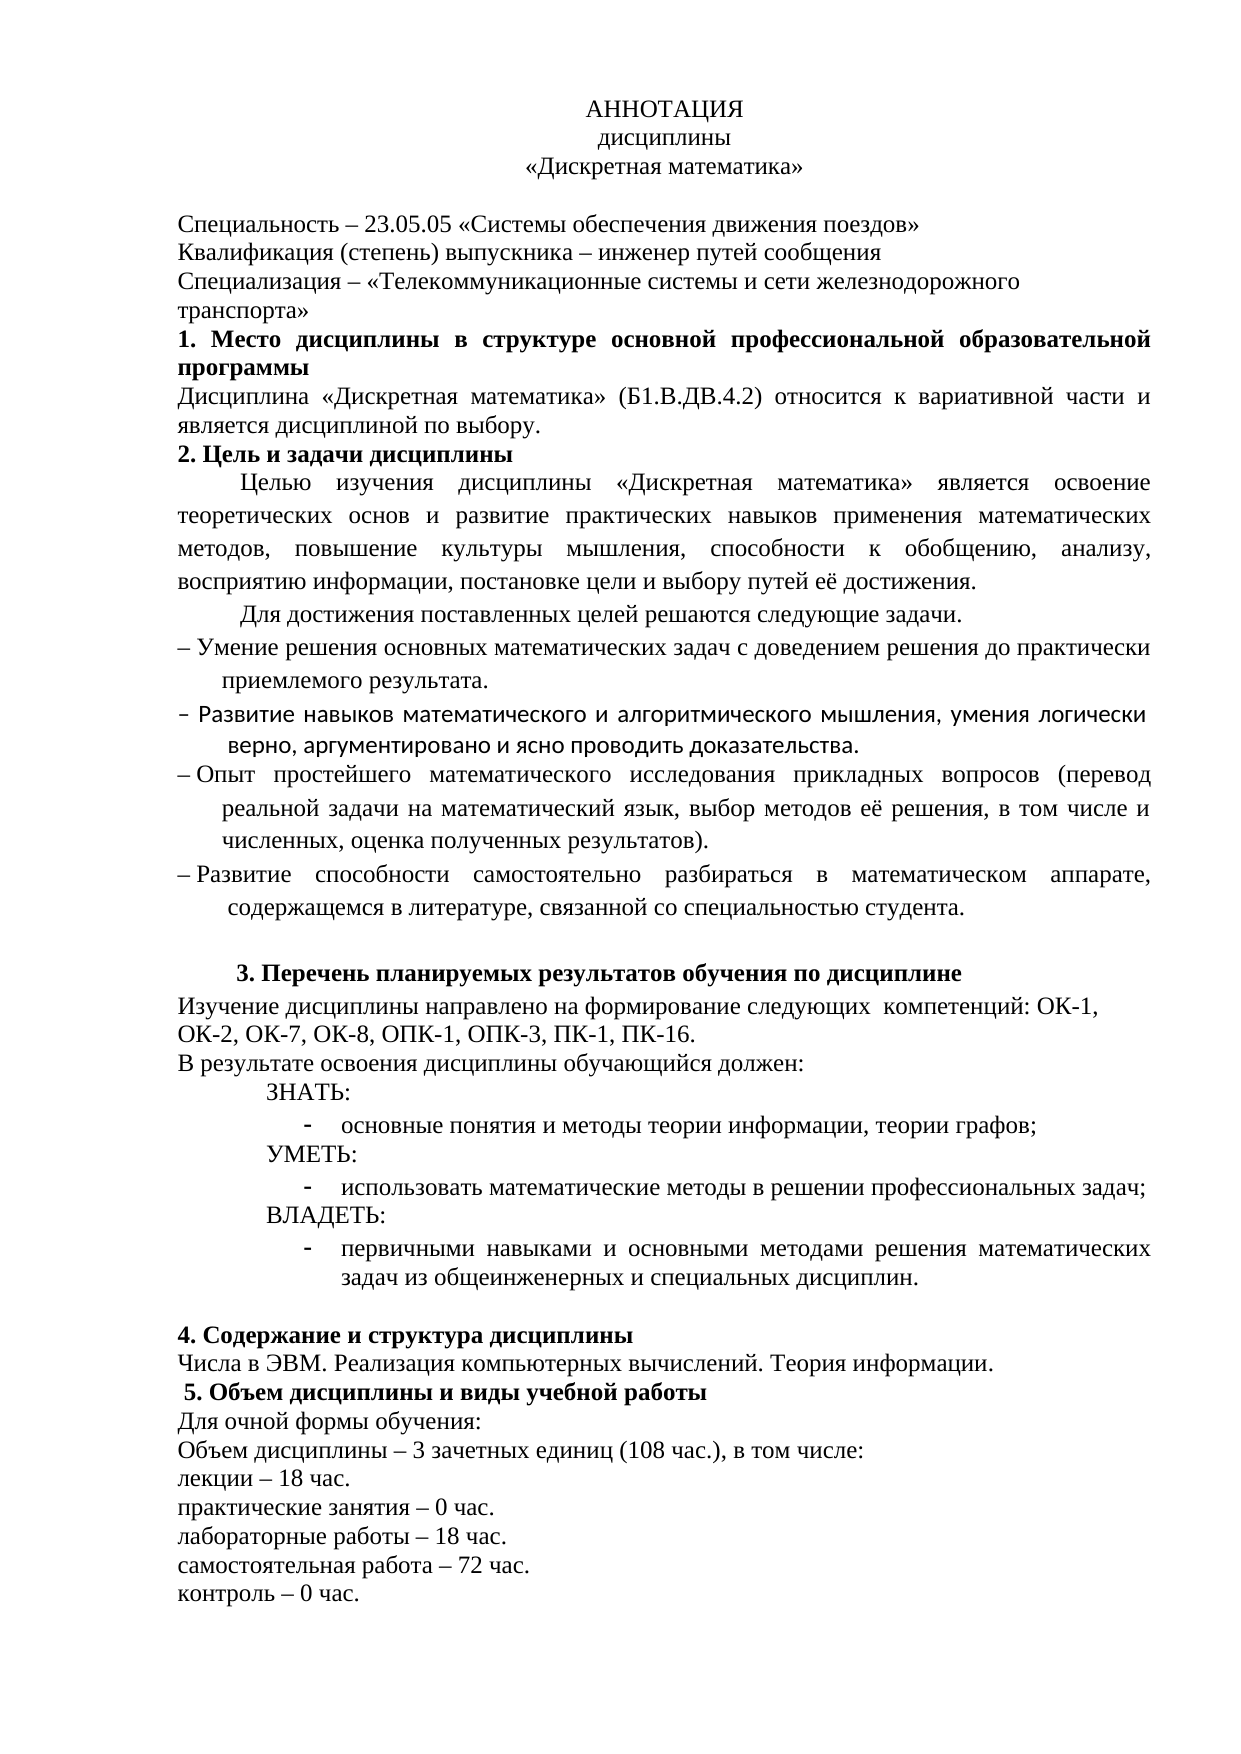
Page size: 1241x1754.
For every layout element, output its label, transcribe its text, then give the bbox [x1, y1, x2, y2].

text 4. Содержание и структура дисциплины [177, 1320, 1152, 1348]
list использовать математические методы в решении профессиональных задач; [303, 1172, 1152, 1201]
text контроль – 0 час. [177, 1578, 1152, 1607]
text В результате освоения дисциплины обучающийся должен: [177, 1048, 1152, 1077]
text Специальность – 23.05.05 «Системы обеспечения движения поездов» [177, 209, 1152, 237]
list первичными навыками и основными методами решения математических задач из общеинженерных и специальных дисциплин. [303, 1233, 1152, 1291]
text самостоятельная работа – 72 час. [177, 1550, 1152, 1578]
list основные понятия и методы теории информации, теории графов; [303, 1110, 1152, 1139]
text Для очной формы обучения: [177, 1406, 1152, 1435]
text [177, 1435, 1152, 1463]
text Для достижения поставленных целей решаются следующие задачи. [177, 599, 1152, 628]
text дисциплины [177, 122, 1152, 151]
text – Умение решения основных математических задач с доведением решения до практически приемлемого результата. [177, 632, 1152, 694]
text УМЕТЬ: [266, 1139, 1152, 1167]
text АННОТАЦИЯ [177, 94, 1152, 122]
text – Развитие навыков математического и алгоритмического мышления, умения логически верно, аргументировано и ясно проводить доказательства. [177, 698, 1147, 759]
text 1. Место дисциплины в структуре основной профессиональной образовательной программы [177, 324, 1152, 381]
text практические занятия – 0 час. [177, 1492, 1152, 1521]
text лекции – 18 час. [177, 1463, 1152, 1492]
text – Опыт простейшего математического исследования прикладных вопросов (перевод реальной задачи на математический язык, выбор методов её решения, в том числе и численных, оценка полученных результатов). [177, 759, 1152, 854]
text ВЛАДЕТЬ: [177, 1201, 1152, 1229]
text лабораторные работы – 18 час. [177, 1521, 1152, 1550]
text Изучение дисциплины направлено на формирование следующих компетенций: ОК-1, [177, 991, 1152, 1019]
text Дисциплина «Дискретная математика» (Б1.В.ДВ.4.2) относится к вариативной части и является дисциплиной по выбору. [177, 381, 1152, 439]
text Числа в ЭВМ. Реализация компьютерных вычислений. Теория информации. [177, 1348, 1152, 1377]
text ЗНАТЬ: [177, 1077, 1152, 1106]
text ОК-2, ОК-7, ОК-8, ОПК-1, ОПК-3, ПК-1, ПК-16. [177, 1019, 1152, 1048]
text 2. Цель и задачи дисциплины [177, 439, 1152, 467]
text Квалификация (степень) выпускника – инженер путей сообщения [177, 237, 1152, 266]
list 3. Перечень планируемых результатов обучения по дисциплине [236, 958, 1152, 986]
text «Дискретная математика» [177, 151, 1152, 180]
text – Развитие способности самостоятельно разбираться в математическом аппарате, содержащемся в литературе, связанной со специальностью студента. [177, 859, 1152, 920]
text Специализация – «Телекоммуникационные системы и сети железнодорожного транспорта» [177, 266, 1152, 324]
text 5. Объем дисциплины и виды учебной работы [177, 1377, 1152, 1406]
text Целью изучения дисциплины «Дискретная математика» является освоение теоретических основ и развитие практических навыков применения математических методов, повышение культуры мышления, способности к обобщению, анализу, восприятию информации, постановке цели и выбору путей её достижения. [177, 467, 1152, 595]
